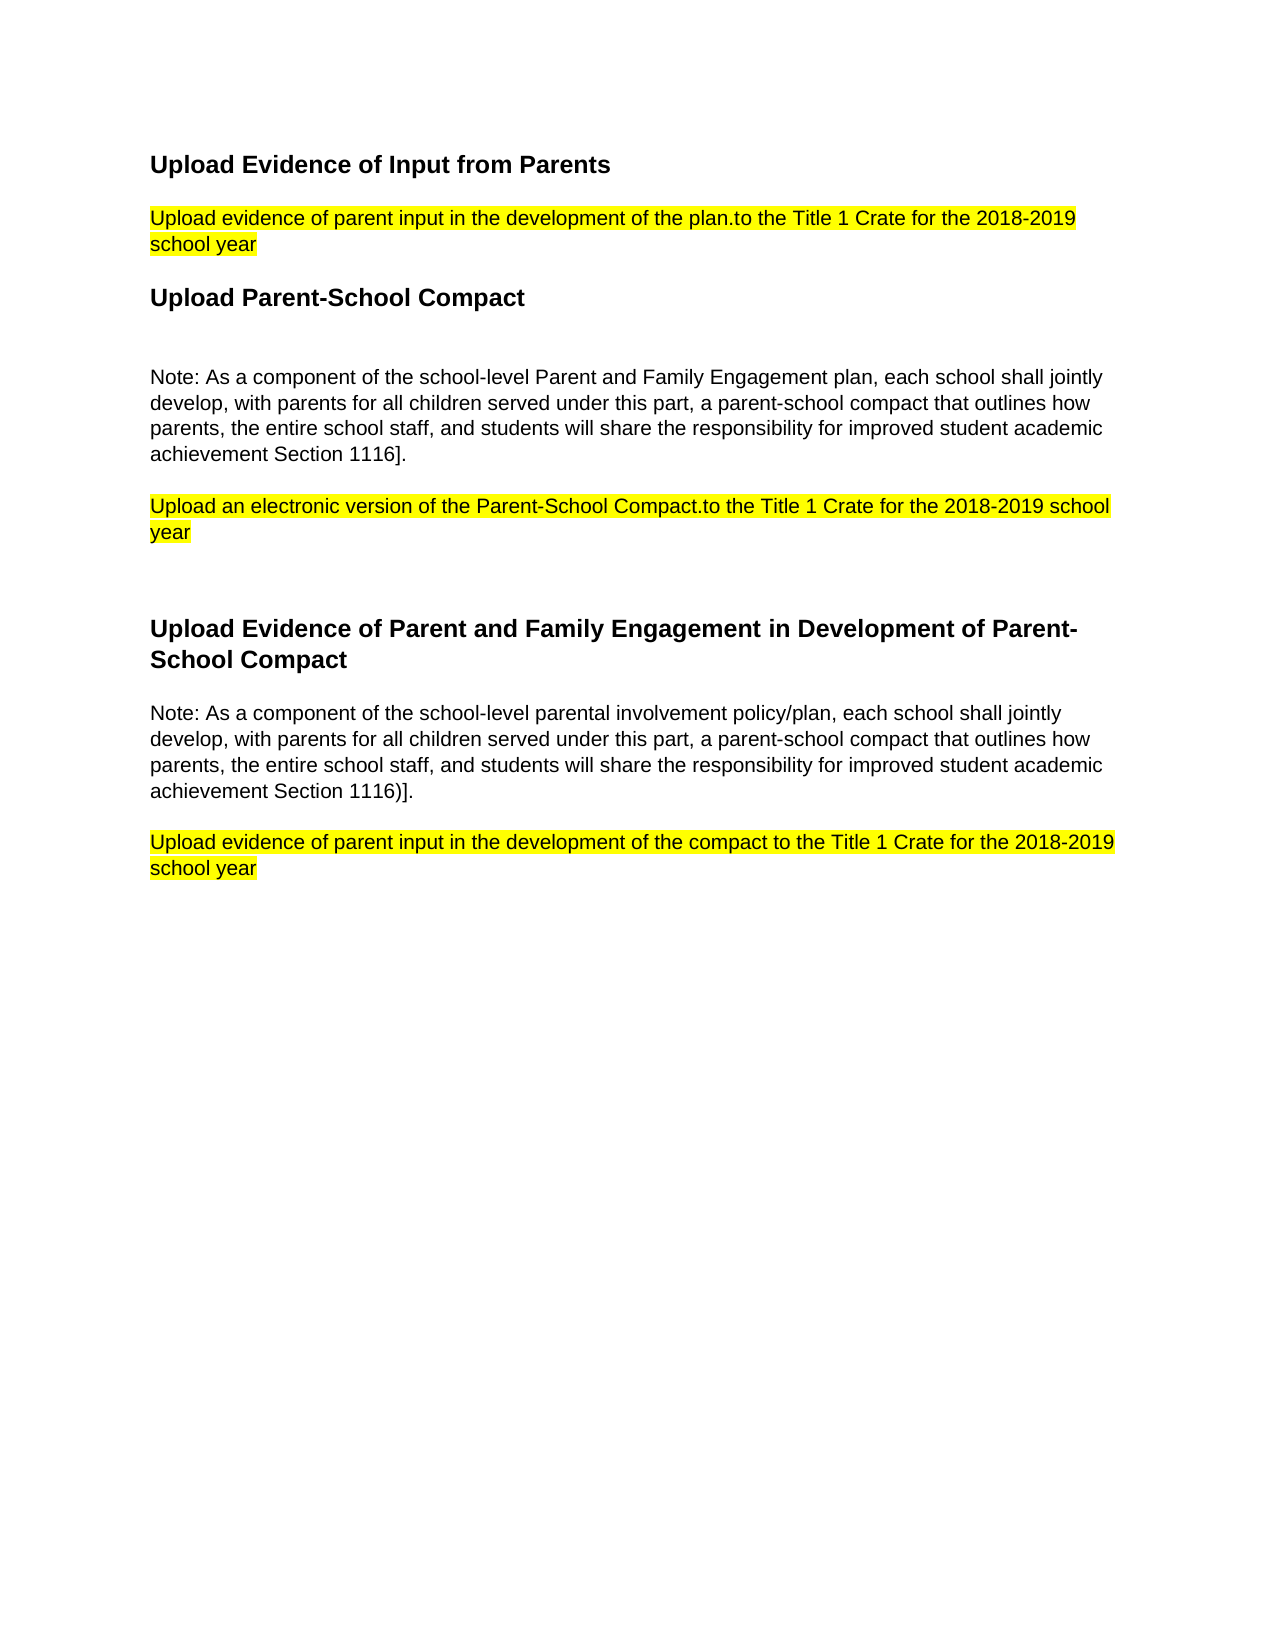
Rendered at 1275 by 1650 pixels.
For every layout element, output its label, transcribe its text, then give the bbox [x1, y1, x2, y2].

text Upload Evidence of Parent and Family Engagement in Development of Parent-School Compact [150, 614, 1125, 674]
text Upload Parent-School Compact [150, 283, 1125, 311]
text Note: As a component of the school-level Parent and Family Engagement plan, each school shall jointly develop, with parents for all children served under this part, a parent-school compact that outlines how parents, the entire school staff, and students will share the responsibility for improved student academic achievement Section 1116]. Upload an electronic version of the Parent-School Compact.to the Title 1 Crate for the 2018-2019 school year [150, 339, 1125, 543]
text Upload Evidence of Input from Parents [150, 150, 1125, 179]
text Upload evidence of parent input in the development of the plan.to the Title 1 Crate for the 2018-2019 school year [150, 206, 1125, 256]
text Note: As a component of the school-level parental involvement policy/plan, each school shall jointly develop, with parents for all children served under this part, a parent-school compact that outlines how parents, the entire school staff, and students will share the responsibility for improved student academic achievement Section 1116)]. Upload evidence of parent input in the development of the compact to the Title 1 Crate for the 2018-2019 school year [150, 701, 1125, 880]
